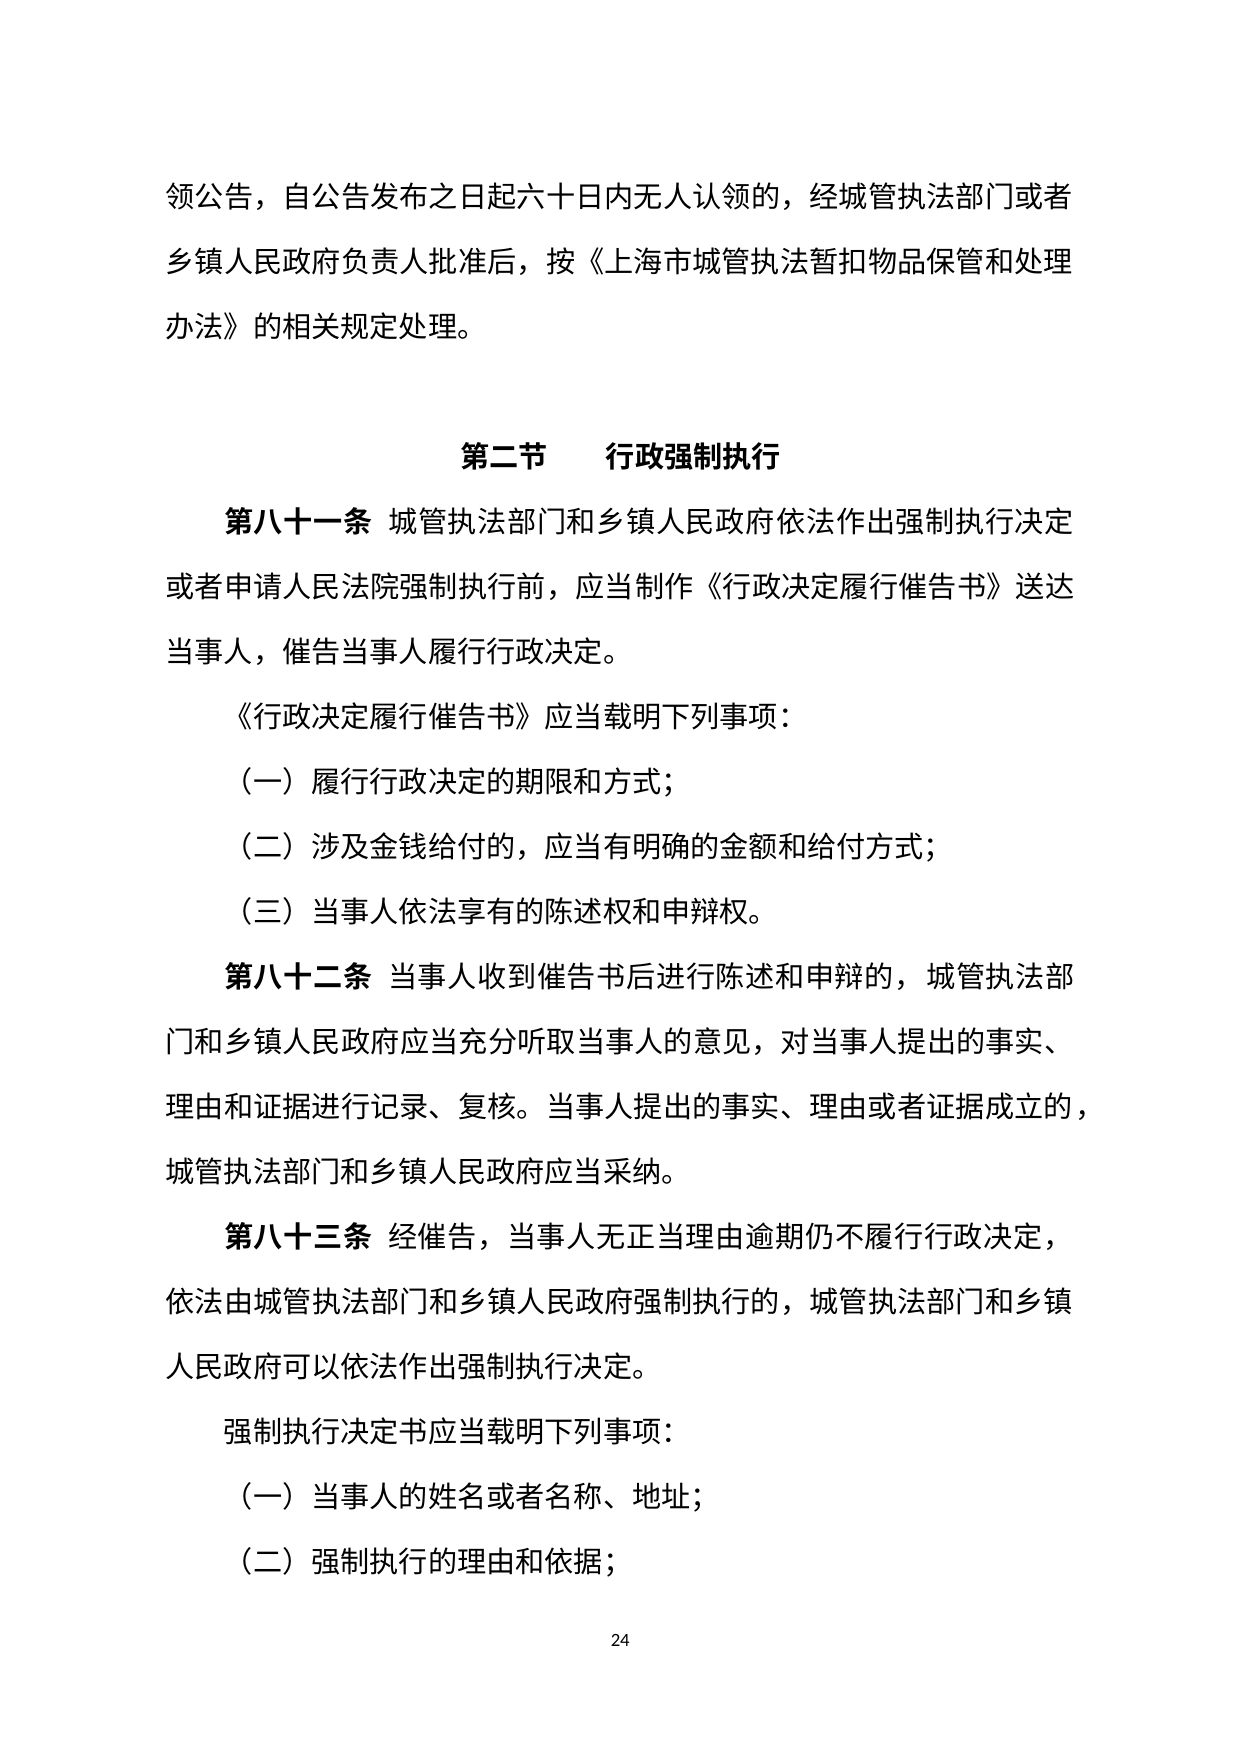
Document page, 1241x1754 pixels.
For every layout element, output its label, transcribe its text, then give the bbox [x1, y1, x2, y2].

text 第八十一条 城管执法部门和乡镇人民政府依法作出强制执行决定或者申请人民法院强制执行前，应当制作《行政决定履行催告书》送达当事人，催告当事人履行行政决定。 [165, 487, 1075, 682]
text 强制执行决定书应当载明下列事项： [165, 1397, 1075, 1462]
text （一）履行行政决定的期限和方式； [165, 747, 1075, 812]
text 第八十三条 经催告，当事人无正当理由逾期仍不履行行政决定，依法由城管执法部门和乡镇人民政府强制执行的，城管执法部门和乡镇人民政府可以依法作出强制执行决定。 [165, 1202, 1075, 1397]
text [165, 162, 1075, 357]
text （一）当事人的姓名或者名称、地址； [165, 1462, 1075, 1527]
text （二）强制执行的理由和依据； [165, 1527, 1075, 1592]
text 第二节 行政强制执行 [165, 422, 1075, 487]
text （二）涉及金钱给付的，应当有明确的金额和给付方式； [165, 812, 1075, 877]
text （三）当事人依法享有的陈述权和申辩权。 [165, 877, 1075, 942]
text 第八十二条 当事人收到催告书后进行陈述和申辩的，城管执法部门和乡镇人民政府应当充分听取当事人的意见，对当事人提出的事实、理由和证据进行记录、复核。当事人提出的事实、理由或者证据成立的，城管执法部门和乡镇人民政府应当采纳。 [165, 942, 1075, 1202]
text 《行政决定履行催告书》应当载明下列事项： [165, 682, 1075, 747]
